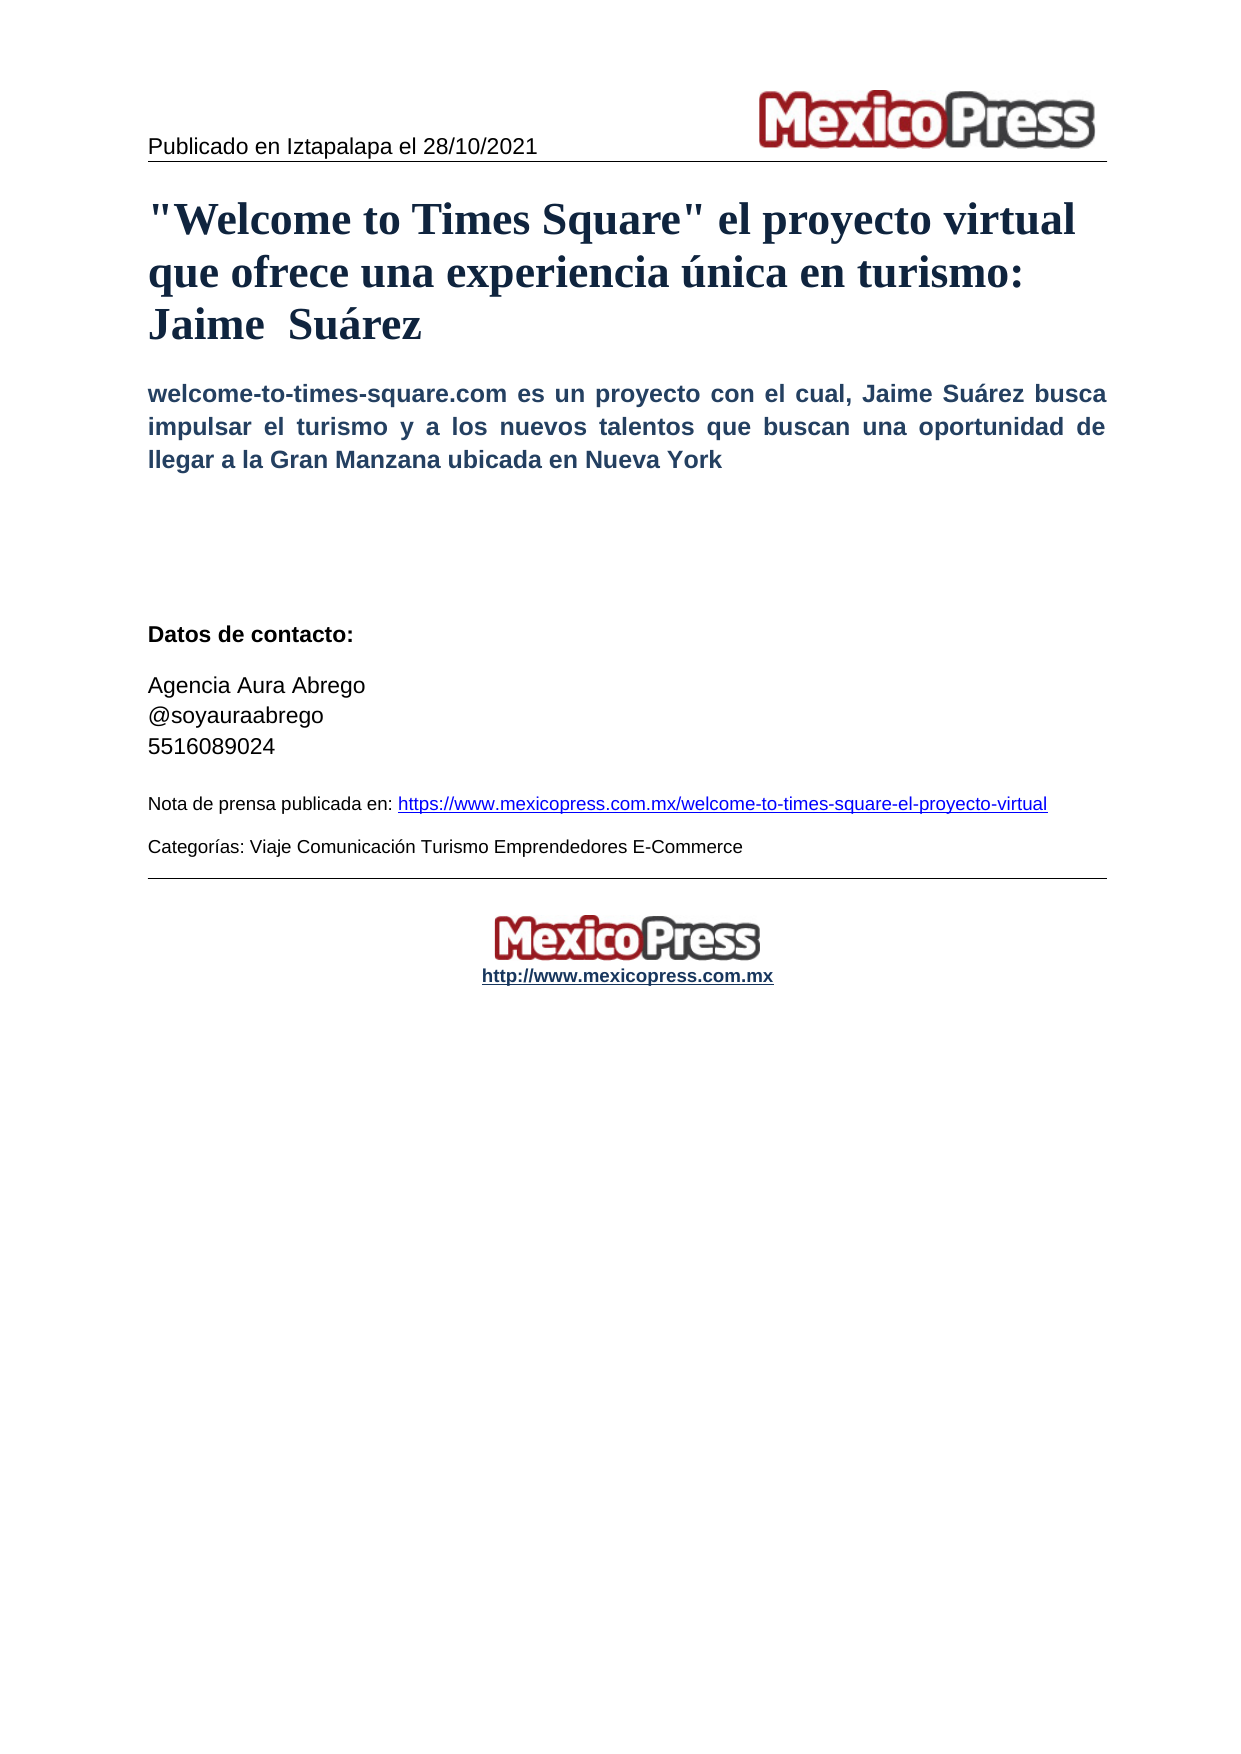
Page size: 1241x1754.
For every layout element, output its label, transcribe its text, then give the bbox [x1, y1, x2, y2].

subtitle welcome-to-times-square.com es un proyecto con el cual, Jaime Suárez busca impulsar el turismo y a los nuevos talentos que buscan una oportunidad de llegar a la Gran Manzana ubicada en Nueva York [148, 379, 1107, 474]
text Datos de contacto: [148, 621, 1107, 647]
text http://www.mexicopress.com.mx [148, 965, 1107, 987]
text Agencia Aura Abrego [148, 672, 1063, 698]
picture [494, 915, 760, 961]
text Nota de prensa publicada en: https://www.mexicopress.com.mx/welcome-to-times-square-el-proyecto-virtual [148, 793, 1107, 814]
text Categorías: Viaje Comunicación Turismo Emprendedores E-Commerce [148, 835, 1107, 857]
picture [759, 90, 1096, 133]
text 5516089024 [148, 733, 1063, 759]
text Publicado en Iztapalapa el 28/10/2021 [148, 133, 1107, 161]
subtitle "Welcome to Times Square" el proyecto virtual que ofrece una experiencia única en turismo: Jaime Suárez [148, 192, 1107, 350]
text @soyauraabrego [148, 702, 1063, 729]
